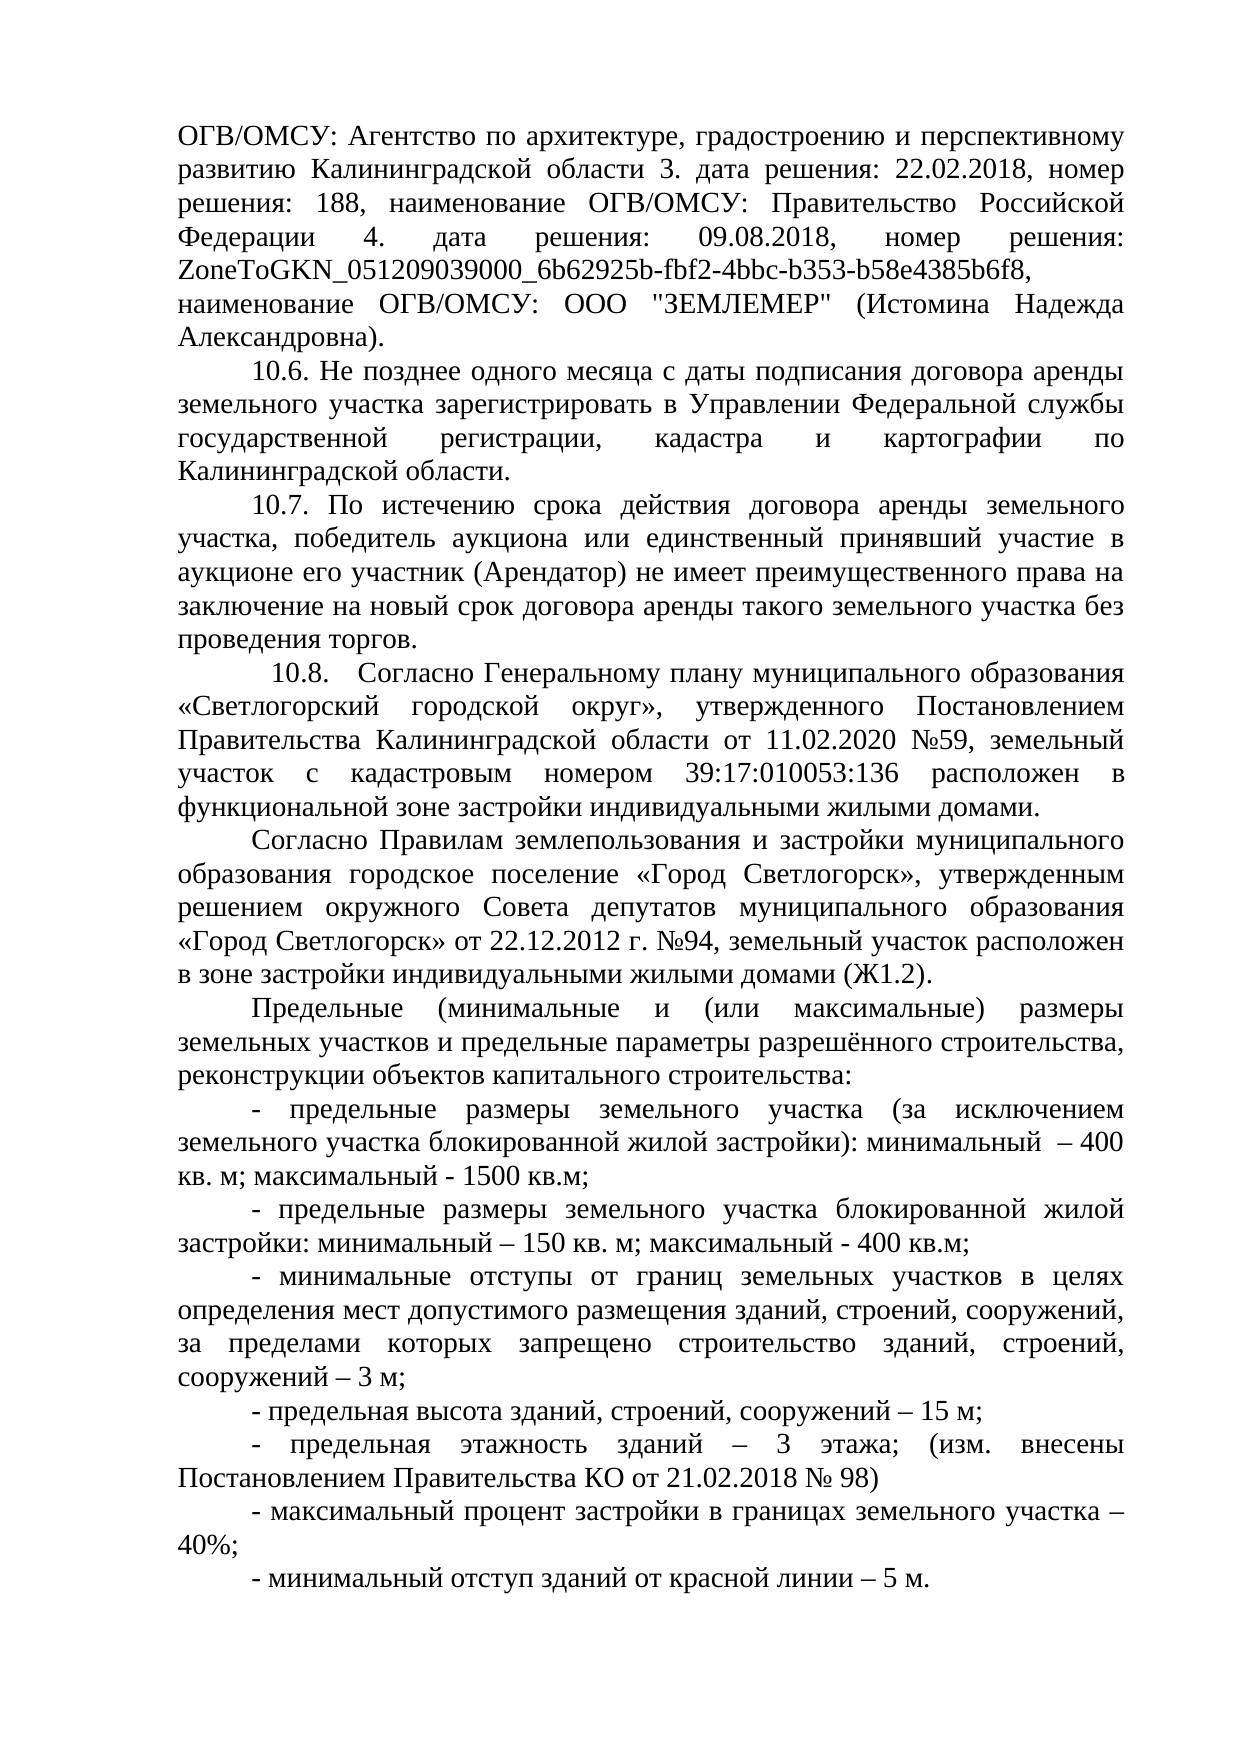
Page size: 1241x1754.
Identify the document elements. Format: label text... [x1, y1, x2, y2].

text - минимальный отступ зданий от красной линии – 5 м. [177, 1560, 1125, 1594]
text - предельная высота зданий, строений, сооружений – 15 м; [177, 1393, 1125, 1426]
text Предельные (минимальные и (или максимальные) размеры земельных участков и предельные параметры разрешённого строительства, реконструкции объектов капитального строительства: [177, 990, 1125, 1091]
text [177, 118, 1125, 353]
text - максимальный процент застройки в границах земельного участка – 40%; [177, 1493, 1125, 1560]
text - предельные размеры земельного участка (за исключением земельного участка блокированной жилой застройки): минимальный – 400 кв. м; максимальный - 1500 кв.м; [177, 1091, 1125, 1191]
text 10.8. Согласно Генеральному плану муниципального образования «Светлогорский городской округ», утвержденного Постановлением Правительства Калининградской области от 11.02.2020 №59, земельный участок с кадастровым номером 39:17:010053:136 расположен в функциональной зоне застройки индивидуальными жилыми домами. [177, 655, 1125, 822]
text 10.6. Не позднее одного месяца с даты подписания договора аренды земельного участка зарегистрировать в Управлении Федеральной службы государственной регистрации, кадастра и картографии по Калининградской области. [177, 353, 1125, 487]
text - минимальные отступы от границ земельных участков в целях определения мест допустимого размещения зданий, строений, сооружений, за пределами которых запрещено строительство зданий, строений, сооружений – 3 м; [177, 1258, 1125, 1393]
text 10.7. По истечению срока действия договора аренды земельного участка, победитель аукциона или единственный принявший участие в аукционе его участник (Арендатор) не имеет преимущественного права на заключение на новый срок договора аренды такого земельного участка без проведения торгов. [177, 487, 1125, 655]
text Согласно Правилам землепользования и застройки муниципального образования городское поселение «Город Светлогорск», утвержденным решением окружного Совета депутатов муниципального образования «Город Светлогорск» от 22.12.2012 г. №94, земельный участок расположен в зоне застройки индивидуальными жилыми домами (Ж1.2). [177, 822, 1125, 990]
text - предельные размеры земельного участка блокированной жилой застройки: минимальный – 150 кв. м; максимальный - 400 кв.м; [177, 1191, 1125, 1258]
text - предельная этажность зданий – 3 этажа; (изм. внесены Постановлением Правительства КО от 21.02.2018 № 98) [177, 1426, 1125, 1493]
